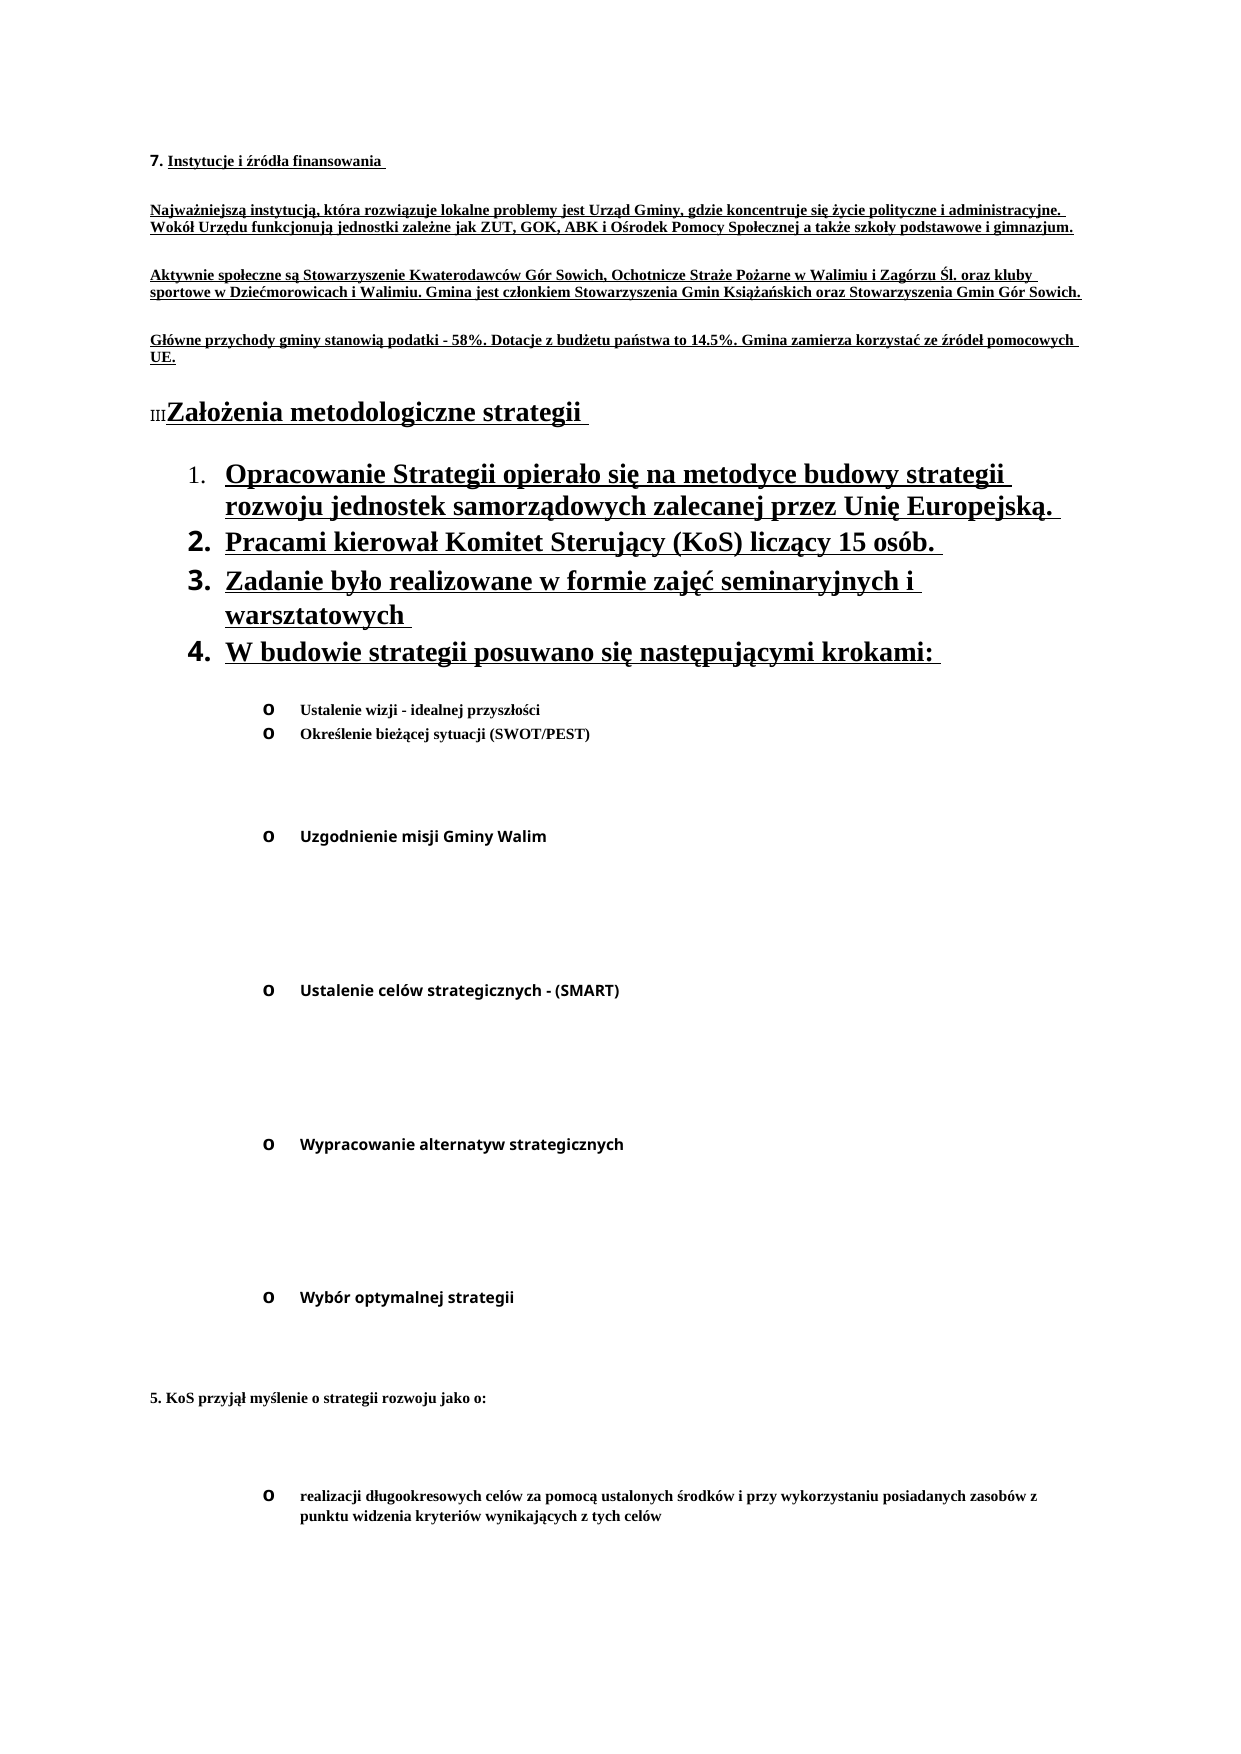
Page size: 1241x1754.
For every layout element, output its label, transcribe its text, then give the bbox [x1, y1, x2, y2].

list Ustalenie celów strategicznych - (SMART) [262, 979, 1090, 1002]
text 5. KoS przyjął myślenie o strategii rozwoju jako o: [150, 1389, 1090, 1407]
list Ustalenie wizji - idealnej przyszłości [262, 698, 1090, 722]
text Aktywnie społeczne są Stowarzyszenie Kwaterodawców Gór Sowich, Ochotnicze Straże Pożarne w Walimiu i Zagórzu Śl. oraz kluby sportowe w Dziećmorowicach i Walimiu. Gmina jest członkiem Stowarzyszenia Gmin Książańskich oraz Stowarzyszenia Gmin Gór Sowich. [150, 265, 1090, 301]
list Określenie bieżącej sytuacji (SWOT/PEST) [262, 722, 1090, 746]
list Wypracowanie alternatyw strategicznych [262, 1132, 1090, 1156]
list Zadanie było realizowane w formie zajęć seminaryjnych i warsztatowych [187, 560, 1090, 631]
text Główne przychody gminy stanowią podatki - 58%. Dotacje z budżetu państwa to 14.5%. Gmina zamierza korzystać ze źródeł pomocowych UE. [150, 330, 1090, 366]
list realizacji długookresowych celów za pomocą ustalonych środków i przy wykorzystaniu posiadanych zasobów z punktu widzenia kryteriów wynikających z tych celów [262, 1483, 1090, 1525]
list Opracowanie Strategii opierało się na metodyce budowy strategii rozwoju jednostek samorządowych zalecanej przez Unię Europejską. [187, 457, 1090, 522]
text 7. Instytucje i źródła finansowania [150, 150, 1090, 171]
list Uzgodnienie misji Gminy Walim [262, 825, 1090, 849]
text IIIZałożenia metodologiczne strategii [150, 395, 1090, 428]
text Najważniejszą instytucją, która rozwiązuje lokalne problemy jest Urząd Gminy, gdzie koncentruje się życie polityczne i administracyjne. Wokół Urzędu funkcjonują jednostki zależne jak ZUT, GOK, ABK i Ośrodek Pomocy Społecznej a także szkoły podstawowe i gimnazjum. [150, 200, 1090, 236]
list Wybór optymalnej strategii [262, 1286, 1090, 1310]
list W budowie strategii posuwano się następującymi krokami: [187, 631, 1090, 669]
list Pracami kierował Komitet Sterujący (KoS) liczący 15 osób. [187, 522, 1090, 560]
